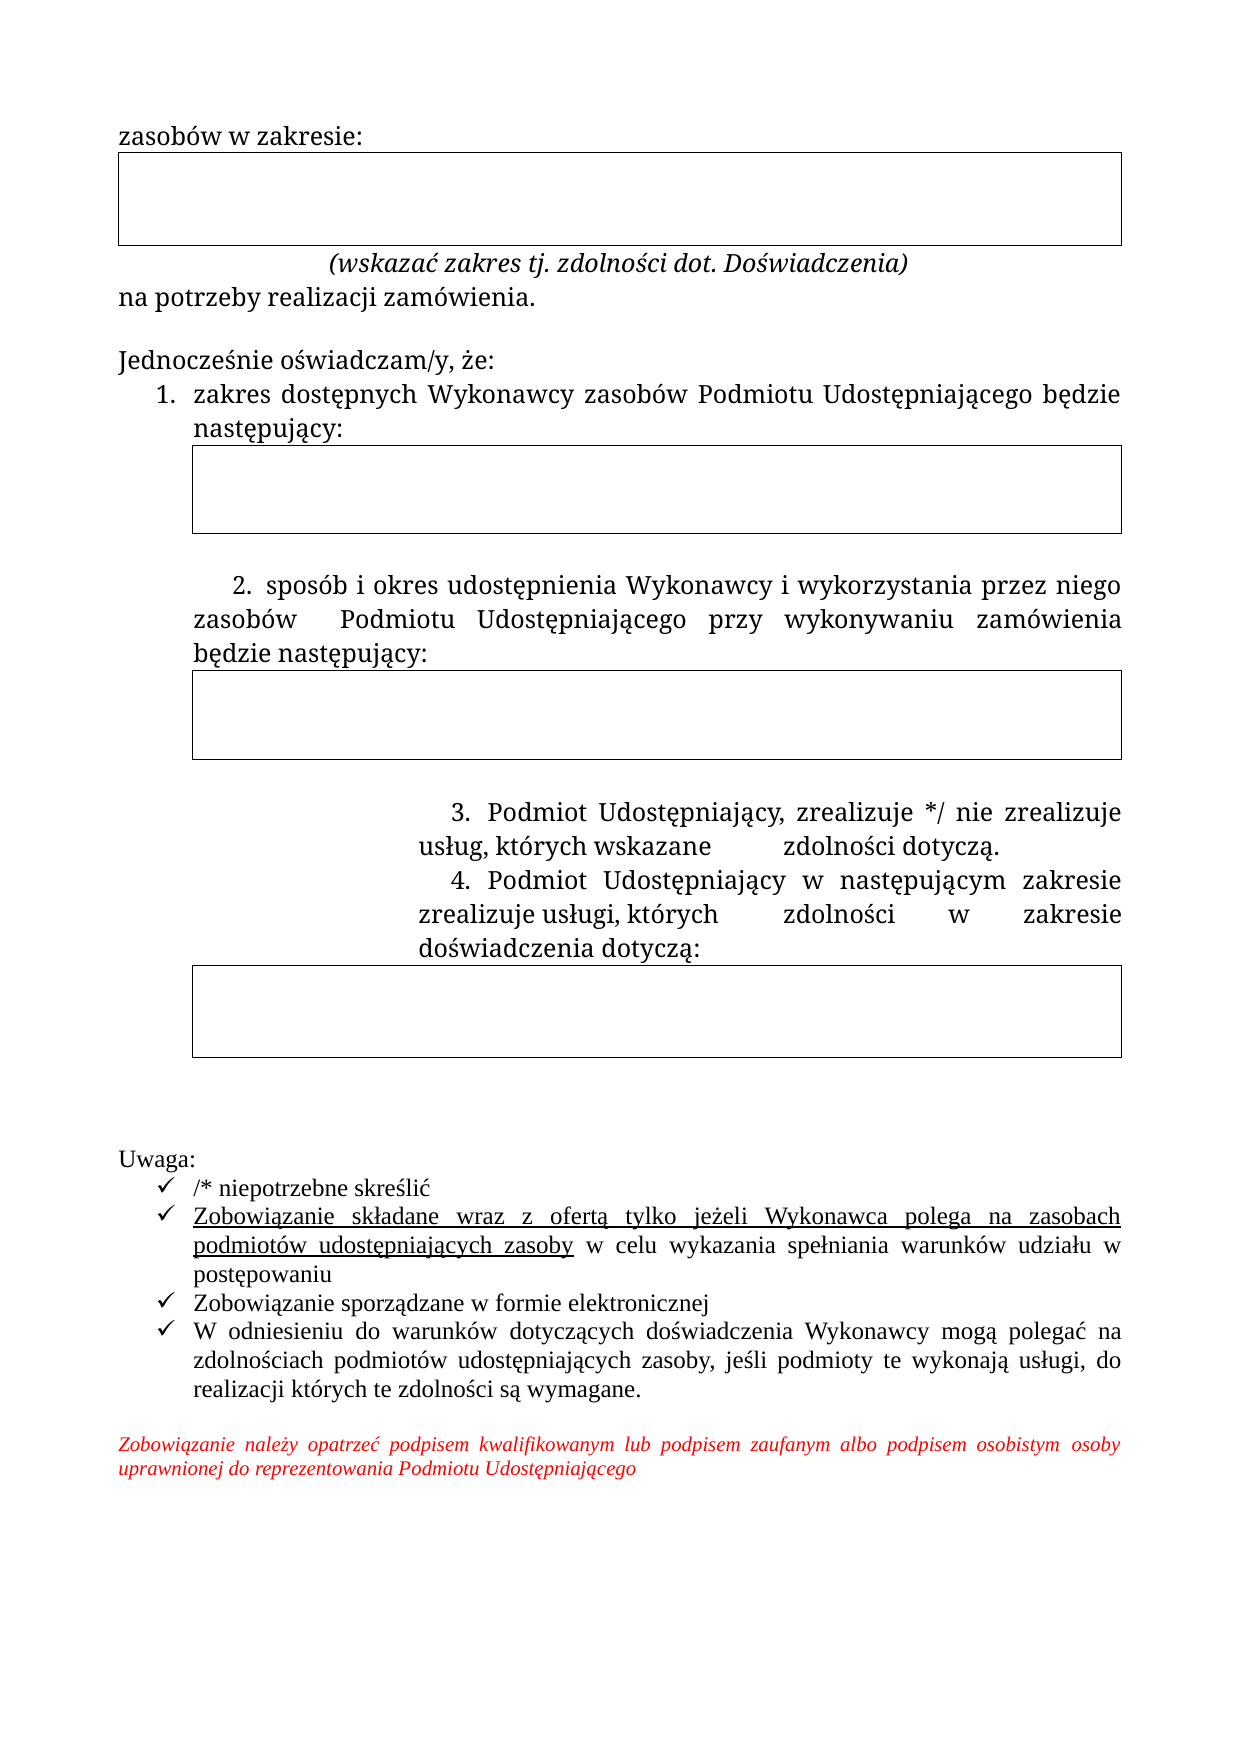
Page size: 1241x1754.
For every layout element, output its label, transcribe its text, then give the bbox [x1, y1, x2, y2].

list /* niepotrzebne skreślić [156, 1173, 1122, 1201]
table_header [193, 966, 1121, 1057]
text Uwaga: [118, 1144, 1122, 1173]
text Jednocześnie oświadczam/y, że: [118, 342, 1122, 376]
table_header [119, 153, 1121, 244]
list 4. Podmiot Udostępniający w następującym zakresie zrealizuje usługi, których zdolności w zakresie doświadczenia dotyczą: [418, 863, 1122, 965]
list 2. sposób i okres udostępnienia Wykonawcy i wykorzystania przez niego zasobów Podmiotu Udostępniającego przy wykonywaniu zamówienia będzie następujący: [193, 567, 1122, 670]
text na potrzeby realizacji zamówienia. [118, 279, 1122, 314]
list Zobowiązanie składane wraz z ofertą tylko jeżeli Wykonawca polega na zasobach podmiotów udostępniających zasoby w celu wykazania spełniania warunków udziału w postępowaniu [156, 1201, 1122, 1288]
list 3. Podmiot Udostępniający, zrealizuje */ nie zrealizuje usług, których wskazane zdolności dotyczą. [418, 794, 1122, 863]
table_header [193, 446, 1121, 532]
text zasobów w zakresie: [118, 118, 1122, 152]
list zakres dostępnych Wykonawcy zasobów Podmiotu Udostępniającego będzie następujący: [156, 376, 1122, 444]
list W odniesieniu do warunków dotyczących doświadczenia Wykonawcy mogą polegać na zdolnościach podmiotów udostępniających zasoby, jeśli podmioty te wykonają usługi, do realizacji których te zdolności są wymagane. [156, 1316, 1122, 1403]
text Zobowiązanie należy opatrzeć podpisem kwalifikowanym lub podpisem zaufanym albo podpisem osobistym osoby uprawnionej do reprezentowania Podmiotu Udostępniającego [118, 1431, 1122, 1479]
list Zobowiązanie sporządzane w formie elektronicznej [156, 1288, 1122, 1316]
table_header [193, 671, 1121, 759]
text (wskazać zakres tj. zdolności dot. Doświadczenia) [118, 246, 1122, 279]
